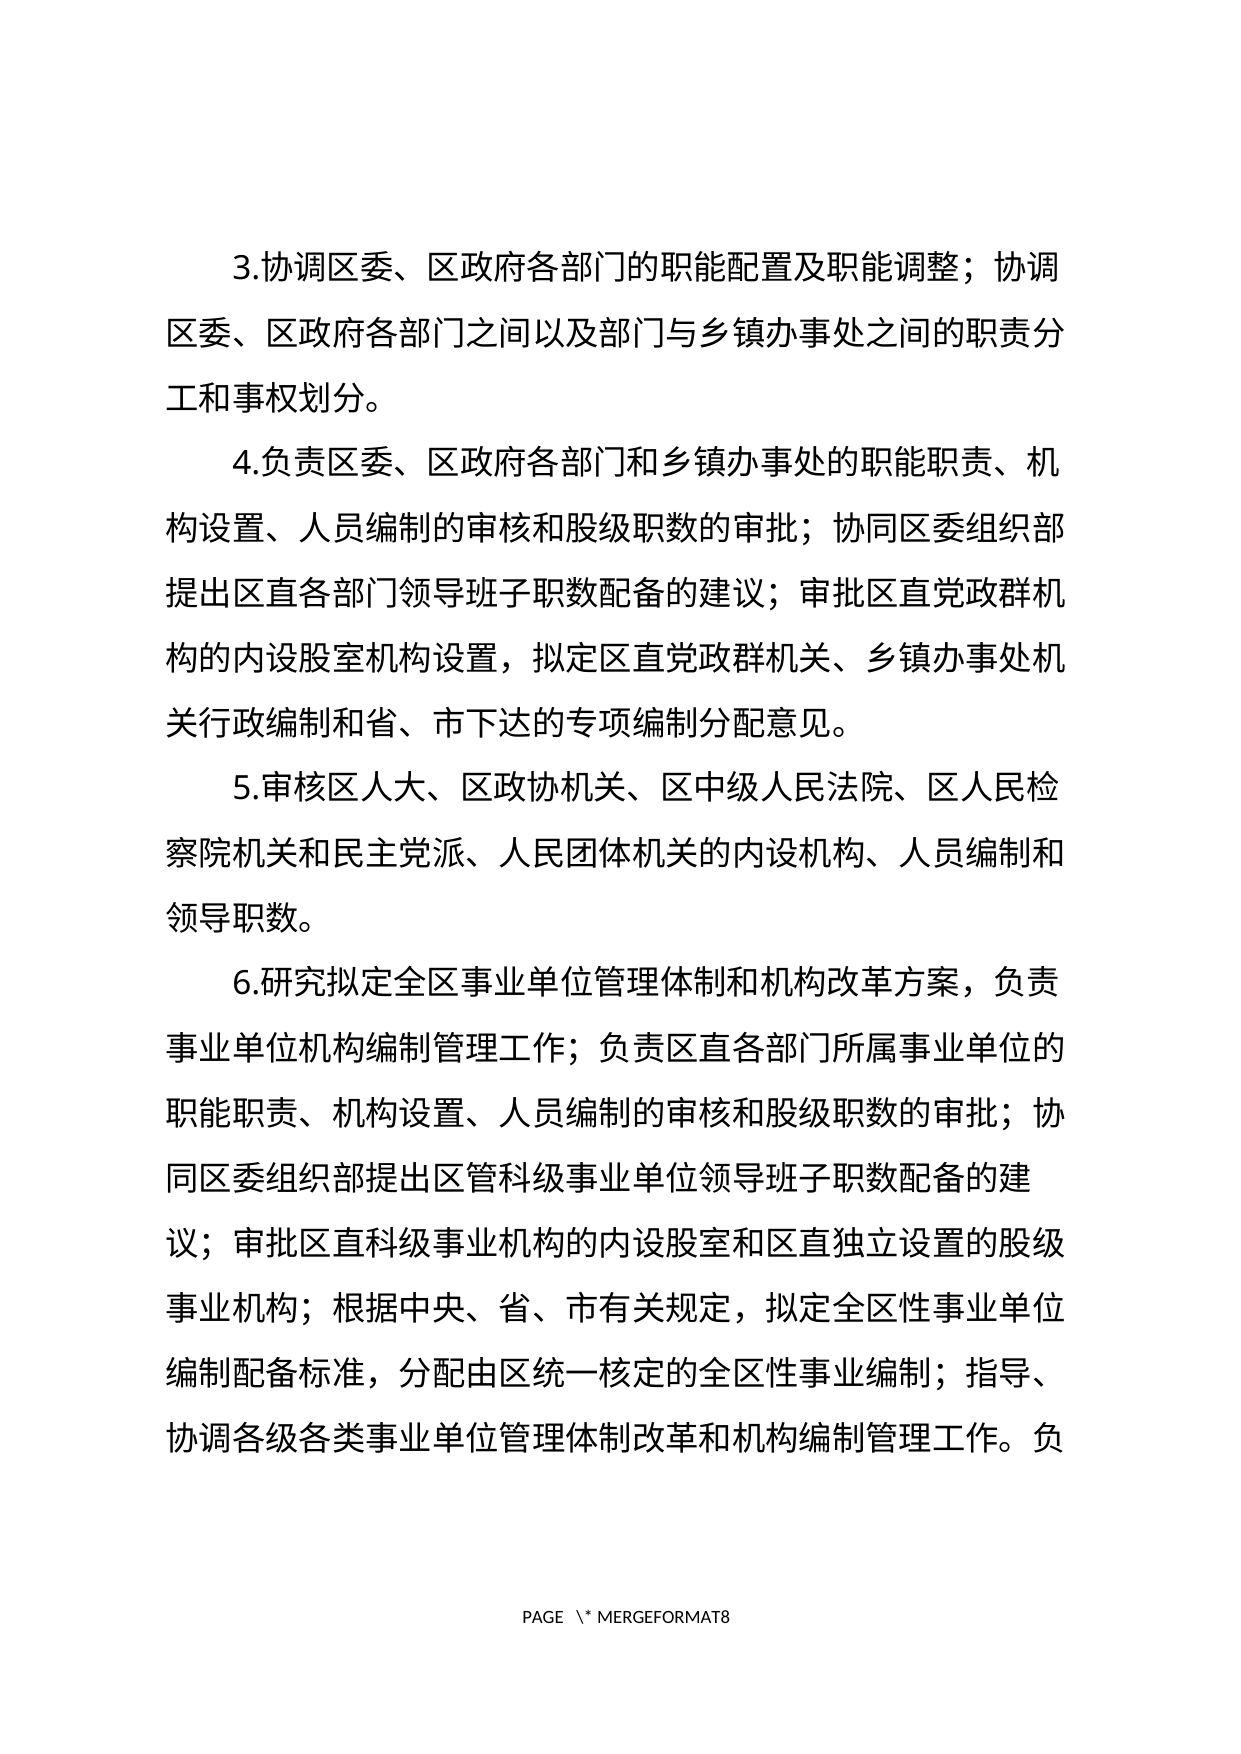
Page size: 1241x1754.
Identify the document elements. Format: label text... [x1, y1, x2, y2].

text 4.负责区委、区政府各部门和乡镇办事处的职能职责、机构设置、人员编制的审核和股级职数的审批；协同区委组织部提出区直各部门领导班子职数配备的建议；审批区直党政群机构的内设股室机构设置，拟定区直党政群机关、乡镇办事处机关行政编制和省、市下达的专项编制分配意见。 [165, 428, 1087, 753]
text 5.审核区人大、区政协机关、区中级人民法院、区人民检察院机关和民主党派、人民团体机关的内设机构、人员编制和领导职数。 [165, 753, 1087, 948]
text 3.协调区委、区政府各部门的职能配置及职能调整；协调区委、区政府各部门之间以及部门与乡镇办事处之间的职责分工和事权划分。 [165, 233, 1087, 428]
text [165, 948, 1087, 1468]
